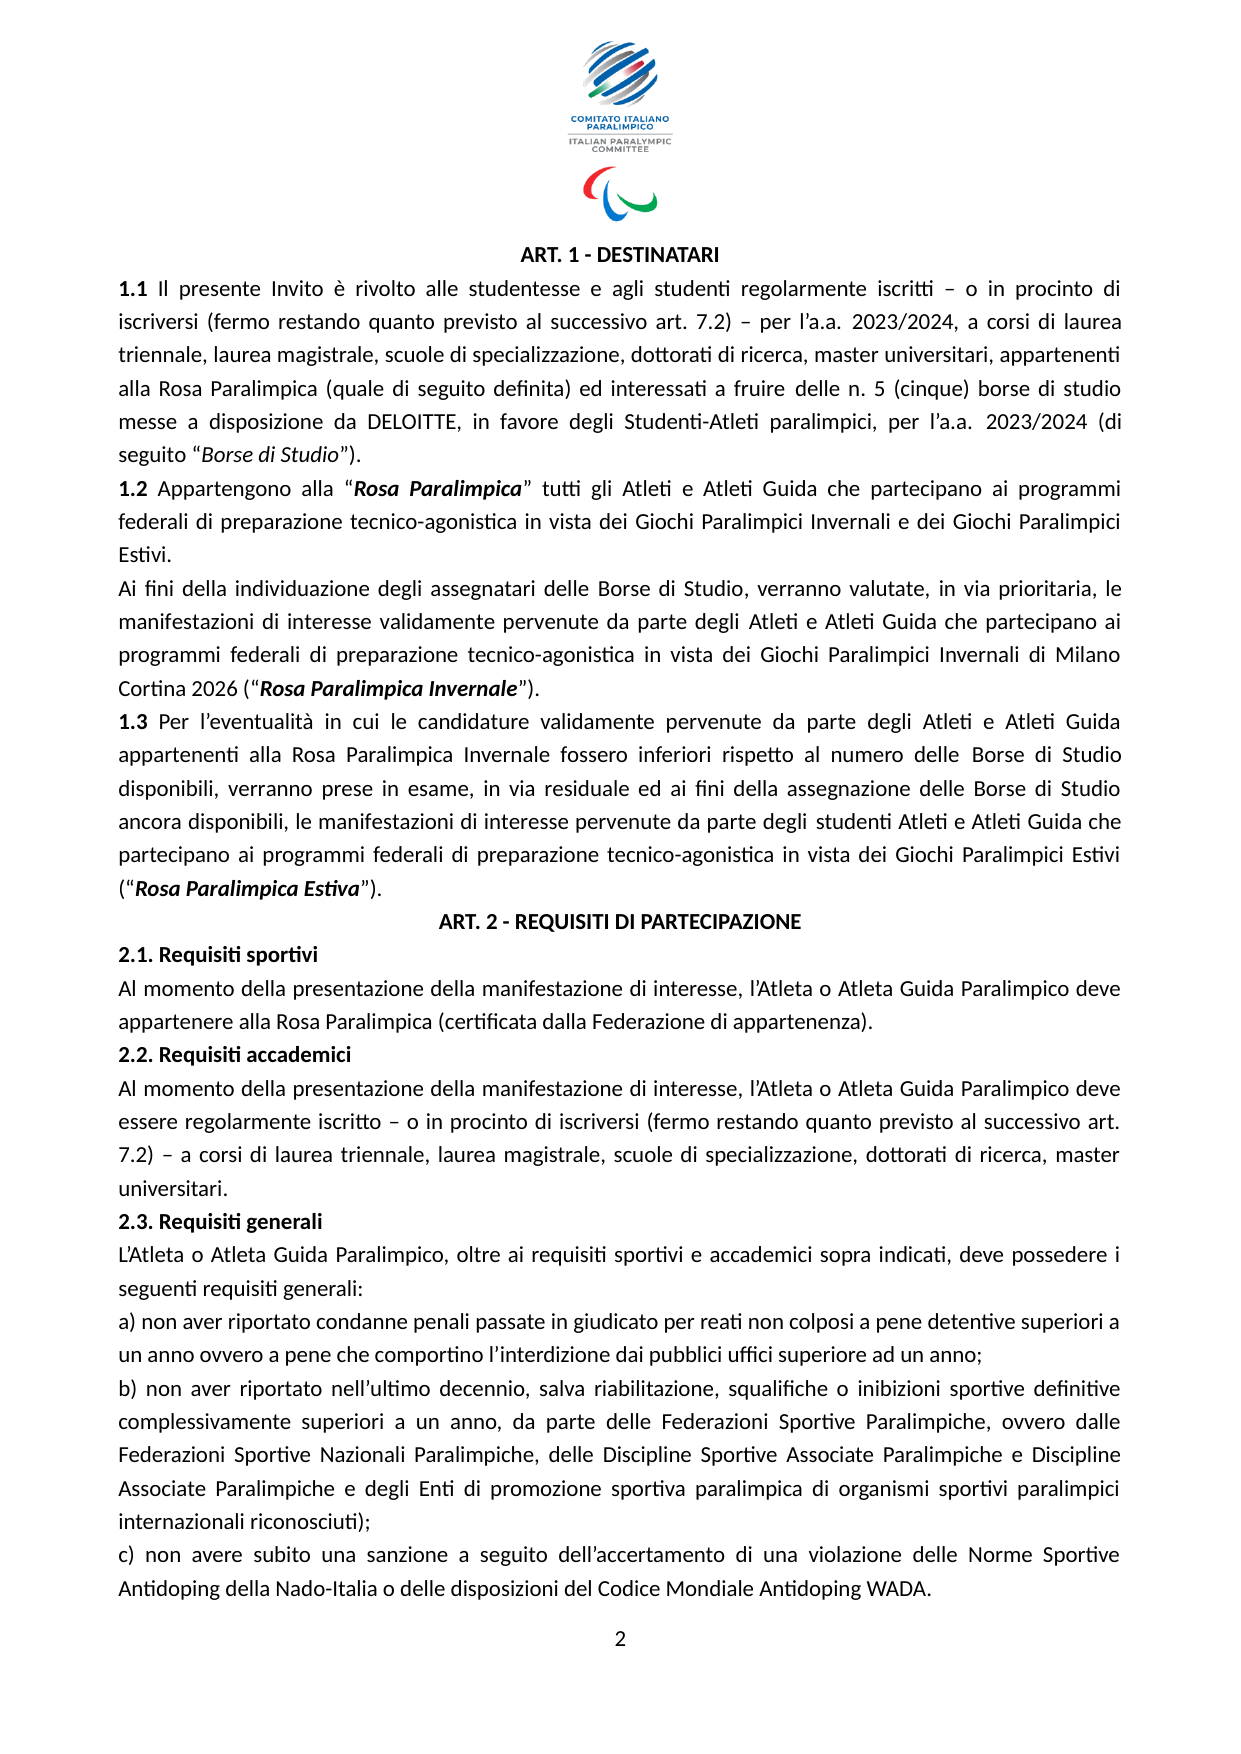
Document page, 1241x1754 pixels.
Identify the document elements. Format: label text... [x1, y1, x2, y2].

text L’Atleta o Atleta Guida Paralimpico, oltre ai requisiti sportivi e accademici sopra indicati, deve possedere i seguenti requisiti generali: [118, 1236, 1122, 1303]
text c) non avere subito una sanzione a seguito dell’accertamento di una violazione delle Norme Sportive Antidoping della Nado-Italia o delle disposizioni del Codice Mondiale Antidoping WADA. [118, 1536, 1122, 1603]
text b) non aver riportato nell’ultimo decennio, salva riabilitazione, squalifiche o inibizioni sportive definitive complessivamente superiori a un anno, da parte delle Federazioni Sportive Paralimpiche, ovvero dalle Federazioni Sportive Nazionali Paralimpiche, delle Discipline Sportive Associate Paralimpiche e Discipline Associate Paralimpiche e degli Enti di promozione sportiva paralimpica di organismi sportivi paralimpici internazionali riconosciuti); [118, 1369, 1122, 1536]
text Al momento della presentazione della manifestazione di interesse, l’Atleta o Atleta Guida Paralimpico deve essere regolarmente iscritto – o in procinto di iscriversi (fermo restando quanto previsto al successivo art. 7.2) – a corsi di laurea triennale, laurea magistrale, scuole di specializzazione, dottorati di ricerca, master universitari. [118, 1069, 1122, 1203]
text ART. 1 - Destinatari [118, 236, 1122, 269]
text 1.3 Per l’eventualità in cui le candidature validamente pervenute da parte degli Atleti e Atleti Guida appartenenti alla Rosa Paralimpica Invernale fossero inferiori rispetto al numero delle Borse di Studio disponibili, verranno prese in esame, in via residuale ed ai fini della assegnazione delle Borse di Studio ancora disponibili, le manifestazioni di interesse pervenute da parte degli studenti Atleti e Atleti Guida che partecipano ai programmi federali di preparazione tecnico-agonistica in vista dei Giochi Paralimpici Estivi (“Rosa Paralimpica Estiva”). [118, 703, 1122, 903]
text 1.1 Il presente Invito è rivolto alle studentesse e agli studenti regolarmente iscritti – o in procinto di iscriversi (fermo restando quanto previsto al successivo art. 7.2) – per l’a.a. 2023/2024, a corsi di laurea triennale, laurea magistrale, scuole di specializzazione, dottorati di ricerca, master universitari, appartenenti alla Rosa Paralimpica (quale di seguito definita) ed interessati a fruire delle n. 5 (cinque) borse di studio messe a disposizione da DELOITTE, in favore degli Studenti-Atleti paralimpici, per l’a.a. 2023/2024 (di seguito “Borse di Studio”). [118, 269, 1122, 469]
text 1.2 Appartengono alla “Rosa Paralimpica” tutti gli Atleti e Atleti Guida che partecipano ai programmi federali di preparazione tecnico-agonistica in vista dei Giochi Paralimpici Invernali e dei Giochi Paralimpici Estivi. [118, 469, 1122, 569]
text a) non aver riportato condanne penali passate in giudicato per reati non colposi a pene detentive superiori a un anno ovvero a pene che comportino l’interdizione dai pubblici uffici superiore ad un anno; [118, 1303, 1122, 1369]
picture [543, 33, 697, 229]
text 2.1. Requisiti sportivi [118, 936, 1122, 969]
text ART. 2 - REQUISITI DI PARTECIPAZIONE [118, 903, 1122, 936]
text 2.3. Requisiti generali [118, 1203, 1122, 1236]
text Al momento della presentazione della manifestazione di interesse, l’Atleta o Atleta Guida Paralimpico deve appartenere alla Rosa Paralimpica (certificata dalla Federazione di appartenenza). [118, 969, 1122, 1036]
text Ai fini della individuazione degli assegnatari delle Borse di Studio, verranno valutate, in via prioritaria, le manifestazioni di interesse validamente pervenute da parte degli Atleti e Atleti Guida che partecipano ai programmi federali di preparazione tecnico-agonistica in vista dei Giochi Paralimpici Invernali di Milano Cortina 2026 (“Rosa Paralimpica Invernale”). [118, 569, 1122, 703]
text 2.2. Requisiti accademici [118, 1036, 1122, 1069]
